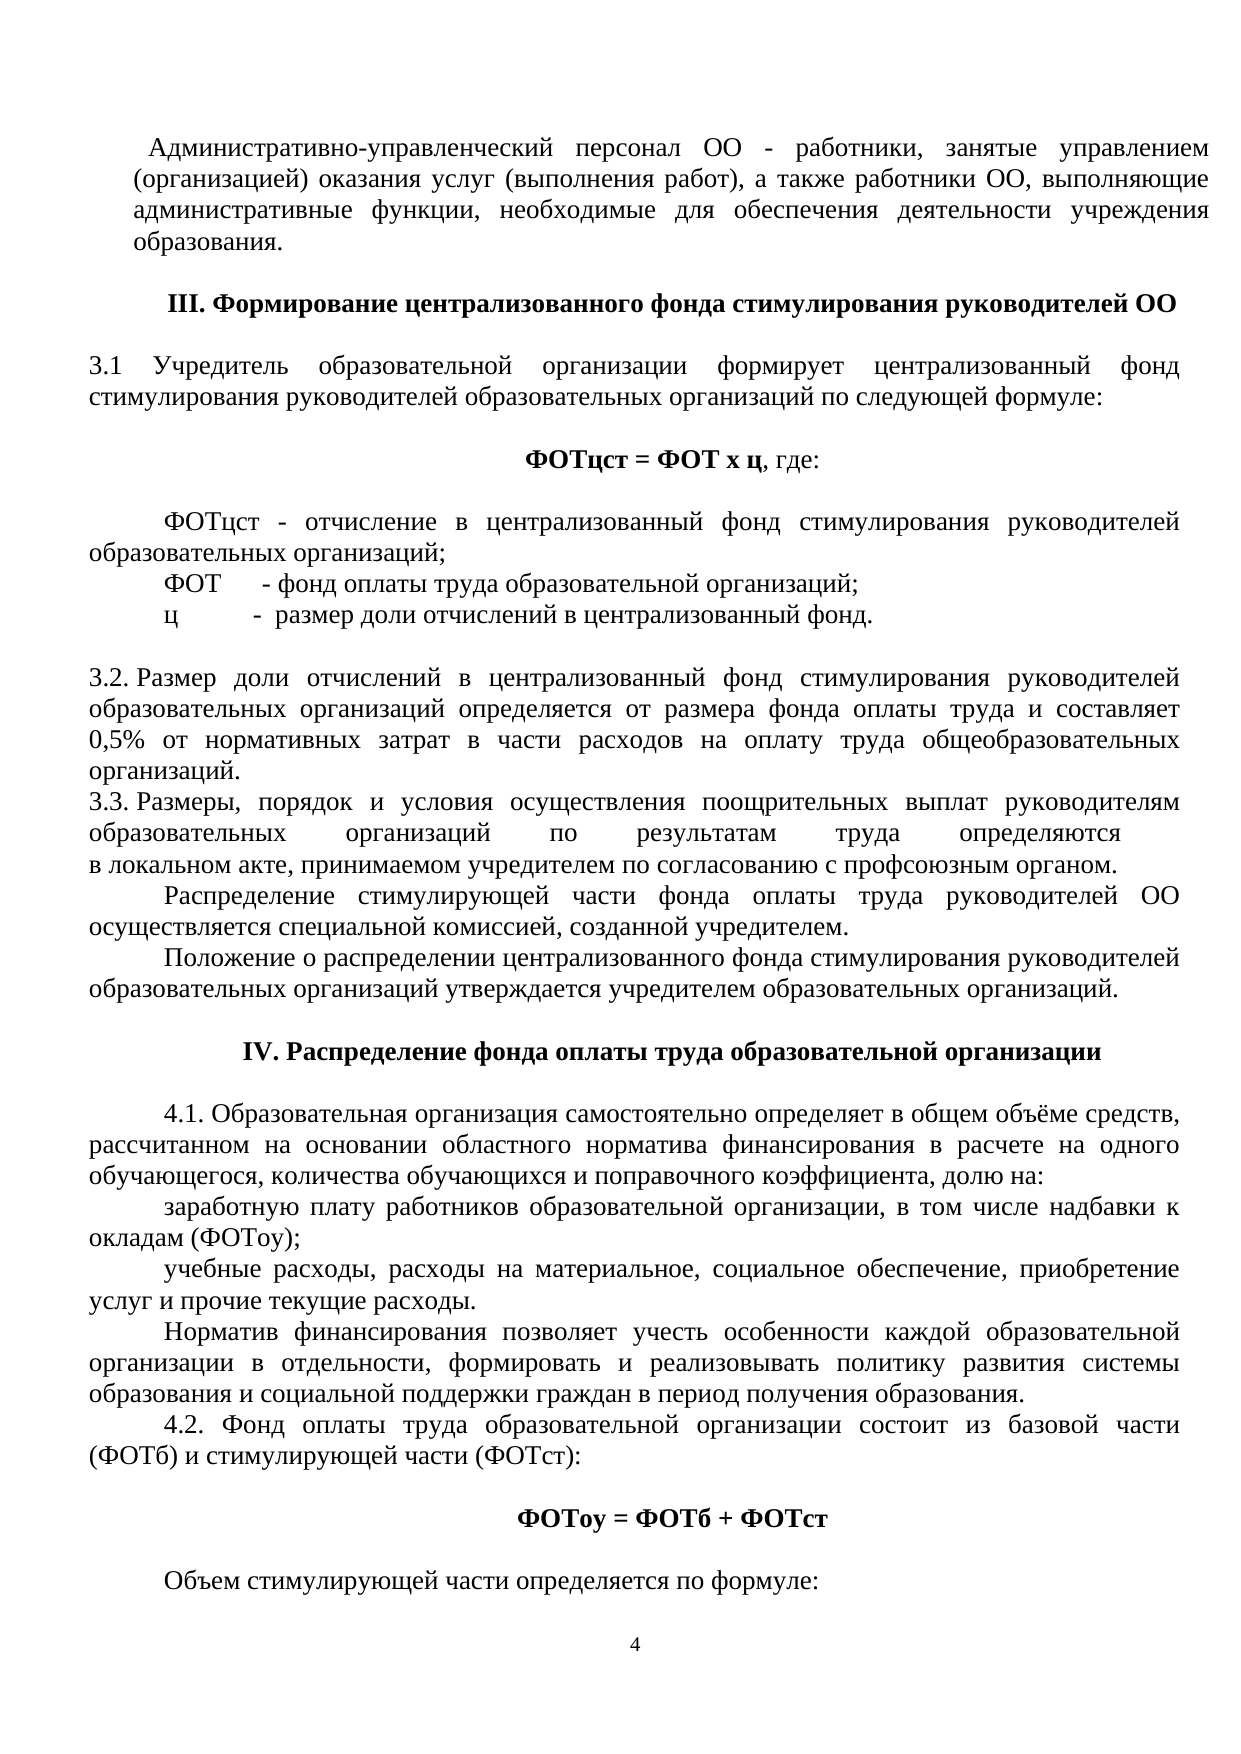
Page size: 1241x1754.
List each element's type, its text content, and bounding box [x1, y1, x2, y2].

text ФОТоу = ФОТб + ФОТст [89, 1502, 1181, 1533]
text 4.1. Образовательная организация самостоятельно определяет в общем объёме средств, рассчитанном на основании областного норматива финансирования в расчете на одного обучающегося, количества обучающихся и поправочного коэффициента, долю на: [89, 1097, 1181, 1190]
text Норматив финансирования позволяет учесть особенности каждой образовательной организации в отдельности, формировать и реализовывать политику развития системы образования и социальной поддержки граждан в период получения образования. [89, 1315, 1181, 1408]
text учебные расходы, расходы на материальное, социальное обеспечение, приобретение услуг и прочие текущие расходы. [89, 1253, 1181, 1315]
text Объем стимулирующей части определяется по формуле: [89, 1564, 1181, 1595]
text ФОТ - фонд оплаты труда образовательной организаций; [89, 567, 1181, 598]
text Распределение стимулирующей части фонда оплаты труда руководителей ОО осуществляется специальной комиссией, созданной учредителем. [89, 879, 1181, 941]
text ФОТцст - отчисление в централизованный фонд стимулирования руководителей образовательных организаций; [89, 505, 1181, 567]
text ФОТцст = ФОТ х ц, где: [89, 443, 1181, 474]
text 4.2. Фонд оплаты труда образовательной организации состоит из базовой части (ФОТб) и стимулирующей части (ФОТст): [89, 1408, 1181, 1471]
text IV. Распределение фонда оплаты труда образовательной организации [89, 1034, 1181, 1066]
text 3.3. Размеры, порядок и условия осуществления поощрительных выплат руководителям образовательных организаций по результатам труда определяются в локальном акте, принимаемом учредителем по согласованию с профсоюзным органом. [89, 785, 1181, 879]
text заработную плату работников образовательной организации, в том числе надбавки к окладам (ФОТоу); [89, 1190, 1181, 1253]
text III. Формирование централизованного фонда стимулирования руководителей ОО [162, 287, 1181, 318]
text 3.2. Размер доли отчислений в централизованный фонд стимулирования руководителей образовательных организаций определяется от размера фонда оплаты труда и составляет 0,5% от нормативных затрат в части расходов на оплату труда общеобразовательных организаций. [89, 661, 1181, 785]
text Административно-управленческий персонал ОО - работники, занятые управлением (организацией) оказания услуг (выполнения работ), а также работники ОО, выполняющие административные функции, необходимые для обеспечения деятельности учреждения образования. [133, 131, 1211, 256]
text ц - размер доли отчислений в централизованный фонд. [89, 598, 1181, 630]
text 3.1 Учредитель образовательной организации формирует централизованный фонд стимулирования руководителей образовательных организаций по следующей формуле: [89, 349, 1181, 412]
text Положение о распределении централизованного фонда стимулирования руководителей образовательных организаций утверждается учредителем образовательных организаций. [89, 941, 1181, 1003]
